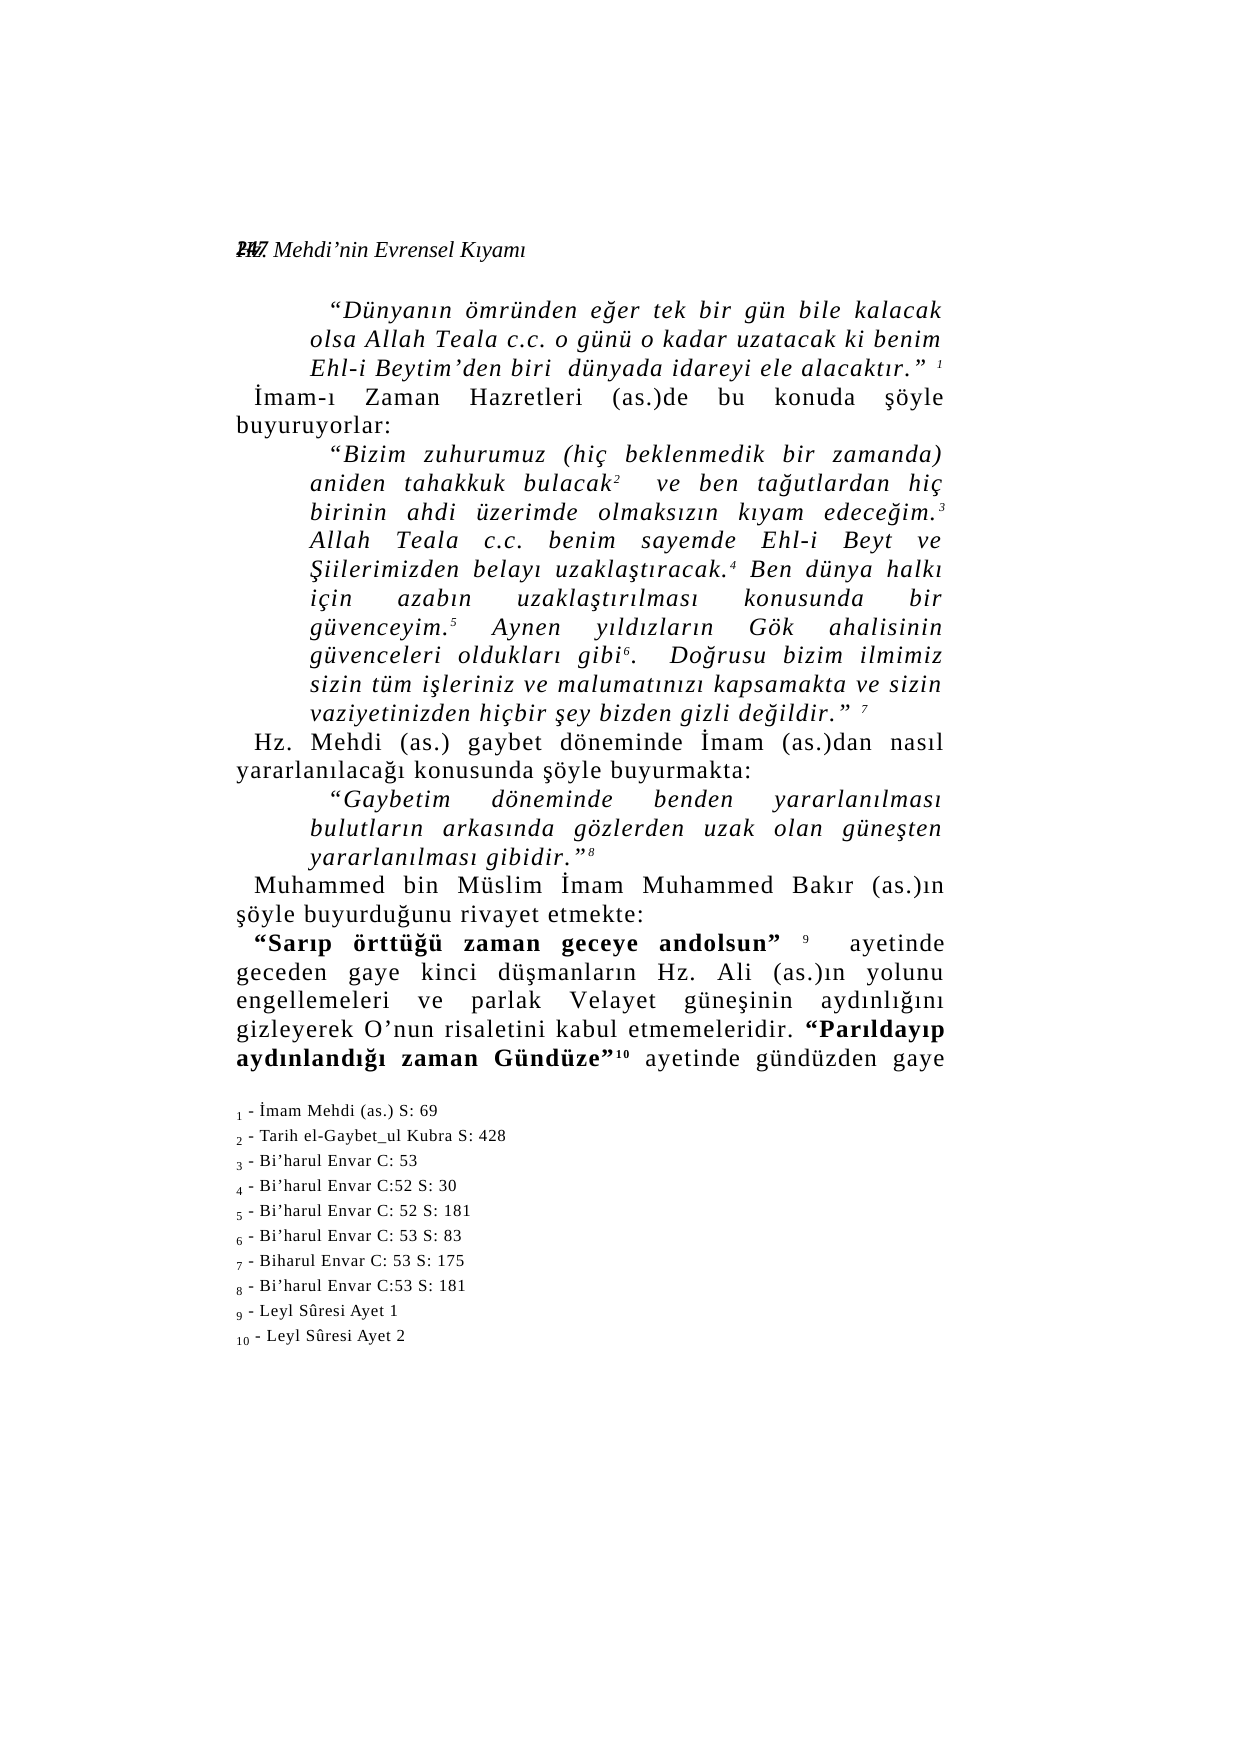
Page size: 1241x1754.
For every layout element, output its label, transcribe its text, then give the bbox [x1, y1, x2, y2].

text “Gaybetim döneminde benden yararlanılması bulutların arkasında gözlerden uzak olan güneşten yararlanılması gibidir.” [310, 784, 945, 870]
text Hz. Mehdi (as.) gaybet döneminde İmam (as.)dan nasıl yararlanılacağı konusunda şöyle buyurmakta: [236, 727, 945, 784]
text “Bizim zuhurumuz (hiç beklenmedik bir zamanda) aniden tahakkuk bulacak ve ben tağutlardan hiç birinin ahdi üzerimde olmaksızın kıyam edeceğim. Allah Teala c.c. benim sayemde Ehl-i Beyt ve Şiilerimizden belayı uzaklaştıracak. Ben dünya halkı için azabın uzaklaştırılması konusunda bir güvenceyim. Aynen yıldızların Gök ahalisinin güvenceleri oldukları gibi. Doğrusu bizim ilmimiz sizin tüm işleriniz ve malumatınızı kapsamakta ve sizin vaziyetinizden hiçbir şey bizden gizli değildir.” [310, 439, 945, 727]
text “Sarıp örttüğü zaman geceye andolsun” ayetinde geceden gaye kinci düşmanların Hz. Ali (as.)ın yolunu engellemeleri ve parlak Velayet güneşinin aydınlığını gizleyerek O’nun risaletini kabul etmemeleridir. “Parıldayıp aydınlandığı zaman Gündüze” ayetinde gündüzden gaye Ehl-i Beytimizden olan Mehdi’dir. Zuhur ettiği zaman bütün batıl devletlere galebe çalacak ve üstün gelecektir. [236, 928, 945, 1072]
text “Dünyanın ömründen eğer tek bir gün bile kalacak olsa Allah Teala c.c. o günü o kadar uzatacak ki benim Ehl-i Beytim’den biri dünyada idareyi ele alacaktır.” [310, 295, 945, 382]
text Muhammed bin Müslim İmam Muhammed Bakır (as.)ın şöyle buyurduğunu rivayet etmekte: [236, 870, 945, 928]
text İmam-ı Zaman Hazretleri (as.)de bu konuda şöyle buyuruyorlar: [236, 382, 945, 439]
